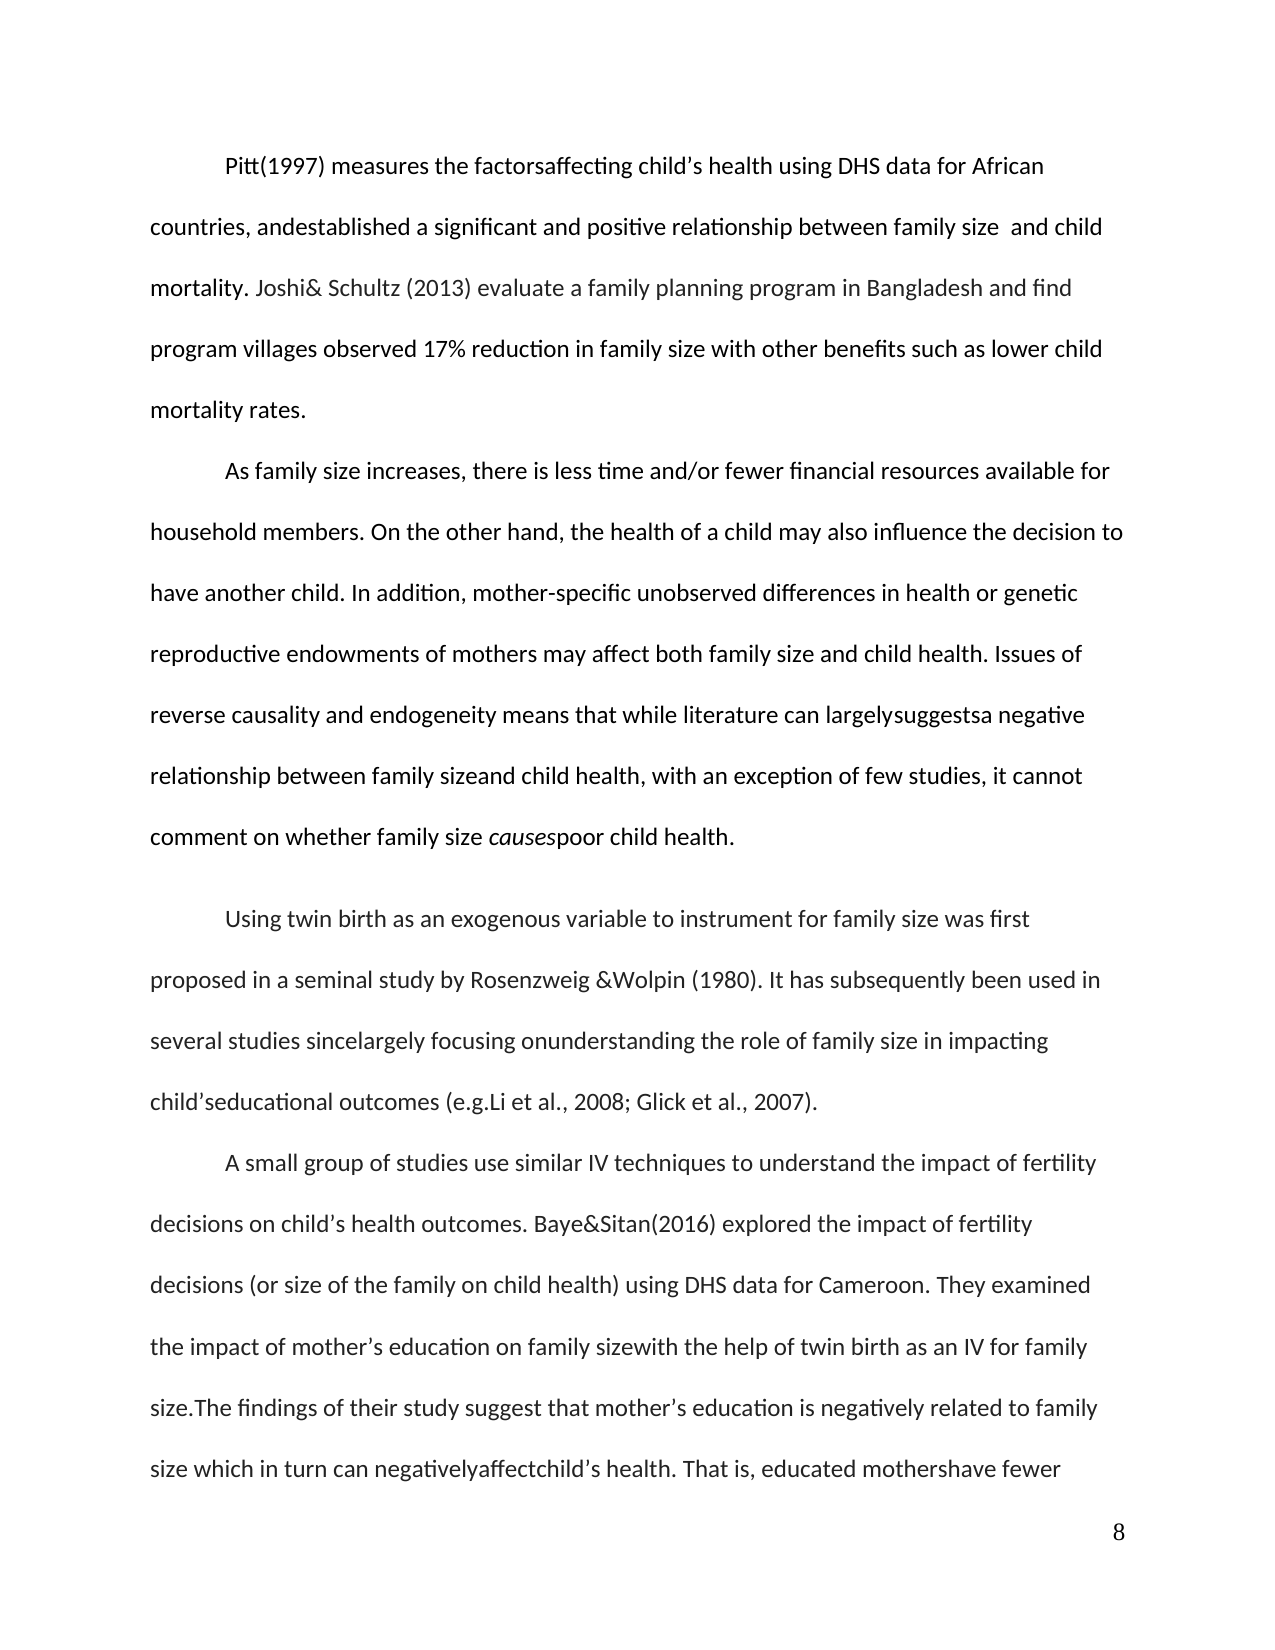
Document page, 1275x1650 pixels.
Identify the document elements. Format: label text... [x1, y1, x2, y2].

text As family size increases, there is less time and/or fewer financial resources available for household members. On the other hand, the health of a child may also influence the decision to have another child. In addition, mother-specific unobserved differences in health or genetic reproductive endowments of mothers may affect both family size and child health. Issues of reverse causality and endogeneity means that while literature can largelysuggestsa negative relationship between family sizeand child health, with an exception of few studies, it cannot comment on whether family size causespoor child health. [150, 455, 1125, 852]
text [150, 1147, 1125, 1483]
text Using twin birth as an exogenous variable to instrument for family size was first proposed in a seminal study by Rosenzweig &Wolpin (1980). It has subsequently been used in several studies sincelargely focusing onunderstanding the role of family size in impacting child’seducational outcomes (e.g.Li et al., 2008; Glick et al., 2007). [150, 903, 1125, 1117]
text Pitt(1997) measures the factorsaffecting child’s health using DHS data for African countries, andestablished a significant and positive relationship between family size and child mortality. Joshi& Schultz (2013) evaluate a family planning program in Bangladesh and find program villages observed 17% reduction in family size with other benefits such as lower child mortality rates. [150, 150, 1125, 425]
